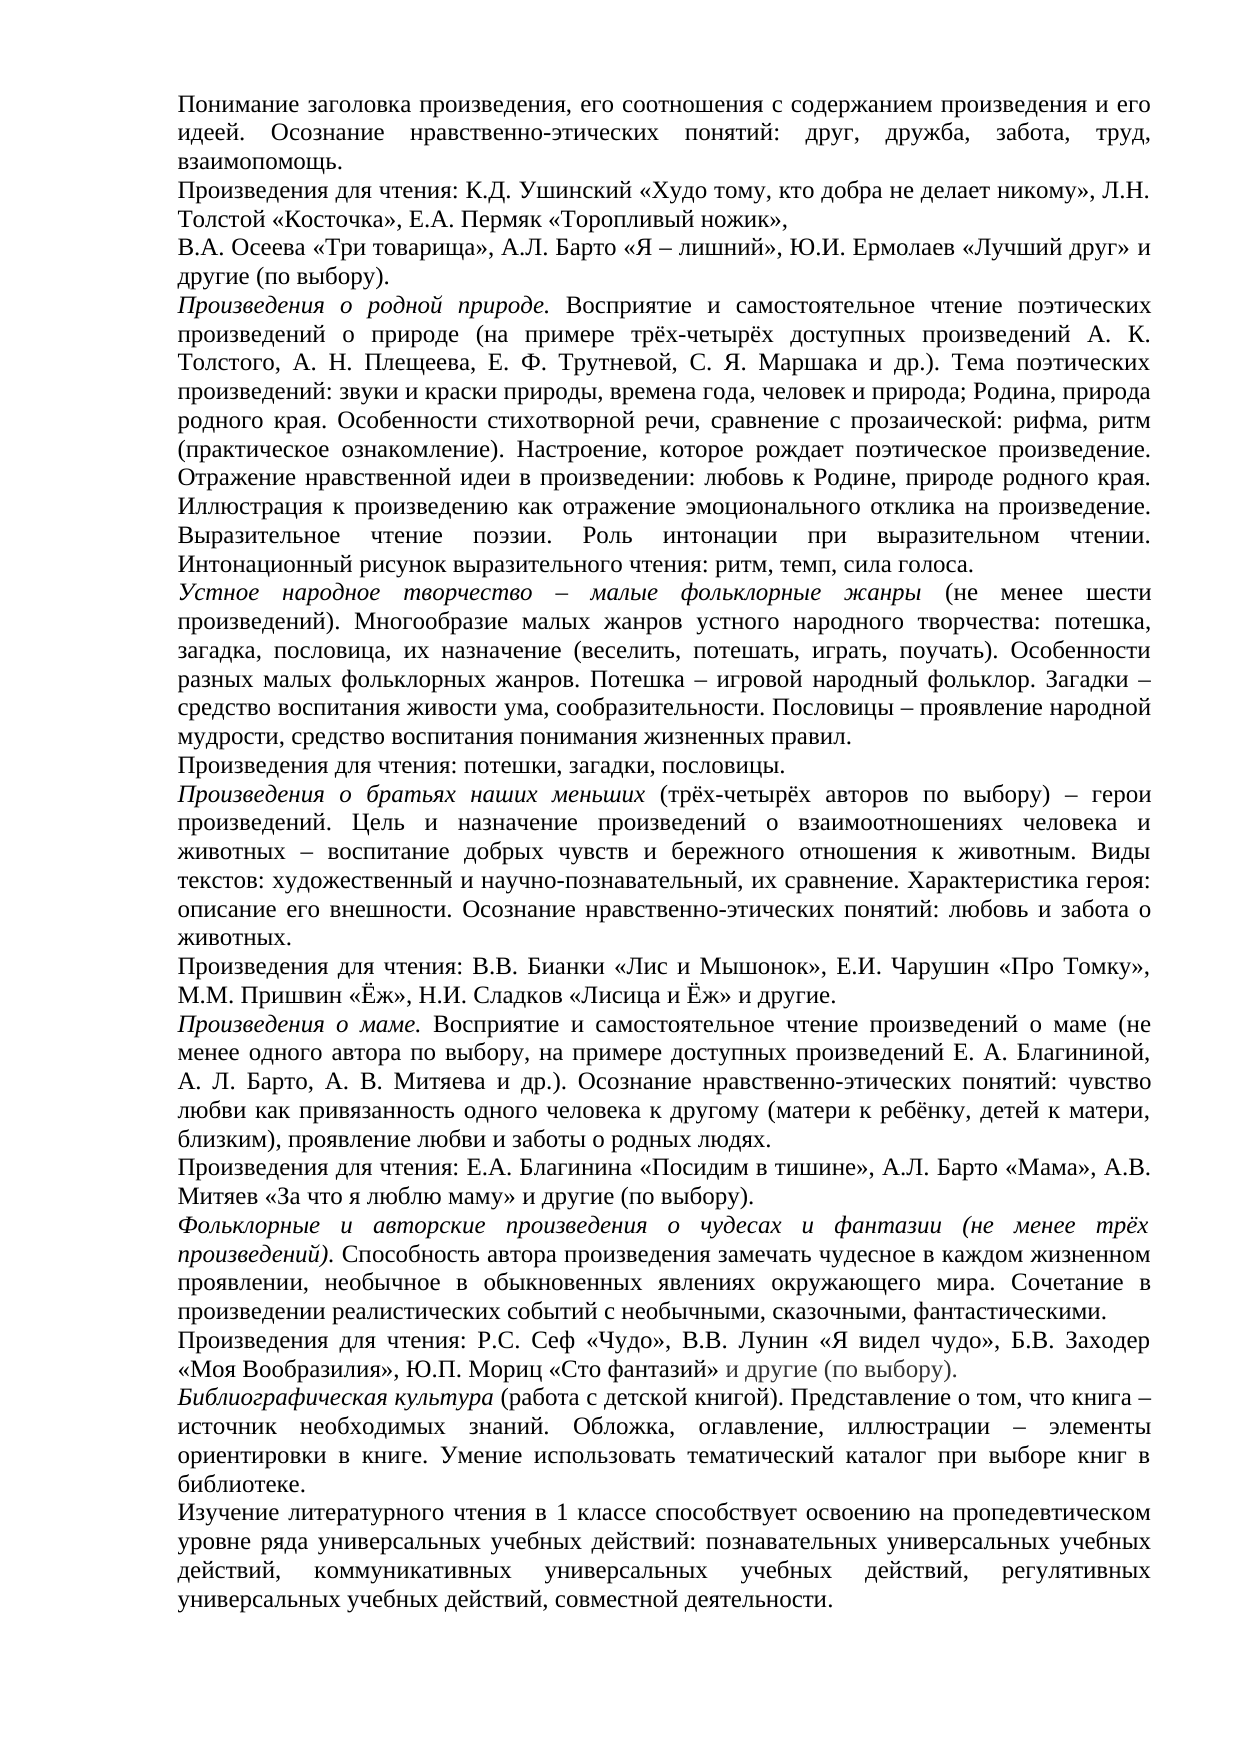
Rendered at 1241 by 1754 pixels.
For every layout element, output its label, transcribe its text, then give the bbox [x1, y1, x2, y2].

text Фольклорные и авторские произведения о чудесах и фантазии (не менее трёх произведений). Способность автора произведения замечать чудесное в каждом жизненном проявлении, необычное в обыкновенных явлениях окружающего мира. Сочетание в произведении реалистических событий с необычными, сказочными, фантастическими. [177, 1210, 1152, 1325]
text Произведения для чтения: Е.А. Благинина «Посидим в тишине», А.Л. Барто «Мама», А.В. Митяев «За что я люблю маму» ‌и другие (по выбору).‌ [177, 1152, 1152, 1210]
text Произведения о маме. Восприятие и самостоятельное чтение произведений о маме (не менее одного автора по выбору, на примере доступных произведений Е. А. Благининой, А. Л. Барто, А. В. Митяева ‌и др.‌). Осознание нравственно-этических понятий: чувство любви как привязанность одного человека к другому (матери к ребёнку, детей к матери, близким), проявление любви и заботы о родных людях. [177, 1009, 1152, 1152]
text Библиографическая культура (работа с детской книгой). Представление о том, что книга – источник необходимых знаний. Обложка, оглавление, иллюстрации – элементы ориентировки в книге. Умение использовать тематический каталог при выборе книг в библиотеке. [177, 1382, 1152, 1497]
text Произведения для чтения: К.Д. Ушинский «Худо тому, кто добра не делает никому», Л.Н. Толстой «Косточка», Е.А. Пермяк «Торопливый ножик», [177, 175, 1152, 232]
text Произведения о братьях наших меньших (трёх-четырёх авторов по выбору) – герои произведений. Цель и назначение произведений о взаимоотношениях человека и животных – воспитание добрых чувств и бережного отношения к животным. Виды текстов: художественный и научно-познавательный, их сравнение. Характеристика героя: описание его внешности. Осознание нравственно-этических понятий: любовь и забота о животных. [177, 779, 1152, 951]
text Устное народное творчество – малые фольклорные жанры (не менее шести произведений). Многообразие малых жанров устного народного творчества: потешка, загадка, пословица, их назначение (веселить, потешать, играть, поучать). Особенности разных малых фольклорных жанров. Потешка – игровой народный фольклор. Загадки – средство воспитания живости ума, сообразительности. Пословицы – проявление народной мудрости, средство воспитания понимания жизненных правил. [177, 577, 1152, 750]
text Произведения о родной природе. Восприятие и самостоятельное чтение поэтических произведений о природе (на примере трёх-четырёх доступных произведений А. К. Толстого, А. Н. Плещеева, Е. Ф. Трутневой, С. Я. Маршака и др.). Тема поэтических произведений: звуки и краски природы, времена года, человек и природа; Родина, природа родного края. Особенности стихотворной речи, сравнение с прозаической: рифма, ритм (практическое ознакомление). Настроение, которое рождает поэтическое произведение. Отражение нравственной идеи в произведении: любовь к Родине, природе родного края. Иллюстрация к произведению как отражение эмоционального отклика на произведение. Выразительное чтение поэзии. Роль интонации при выразительном чтении. Интонационный рисунок выразительного чтения: ритм, темп, сила голоса. [177, 290, 1152, 577]
text Произведения для чтения: Р.С. Сеф «Чудо», В.В. Лунин «Я видел чудо», Б.В. Заходер «Моя Вообразилия», Ю.П. Мориц «Сто фантазий» ​‌и другие (по выбору).‌ [177, 1325, 1152, 1382]
text Произведения для чтения: потешки, загадки, пословицы. [177, 750, 1152, 779]
text Произведения для чтения: В.В. Бианки «Лис и Мышонок», Е.И. Чарушин «Про Томку», М.М. Пришвин «Ёж», Н.И. Сладков «Лисица и Ёж» ‌и другие.‌ [177, 951, 1152, 1009]
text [177, 89, 1152, 175]
text Изучение литературного чтения в 1 классе способствует освоению на пропедевтическом уровне ряда универсальных учебных действий: познавательных универсальных учебных действий, коммуникативных универсальных учебных действий, регулятивных универсальных учебных действий, совместной деятельности. [177, 1497, 1152, 1612]
text В.А. Осеева «Три товарища», А.Л. Барто «Я – лишний», Ю.И. Ермолаев «Лучший друг» ‌и другие (по выбору).‌ [177, 232, 1152, 290]
